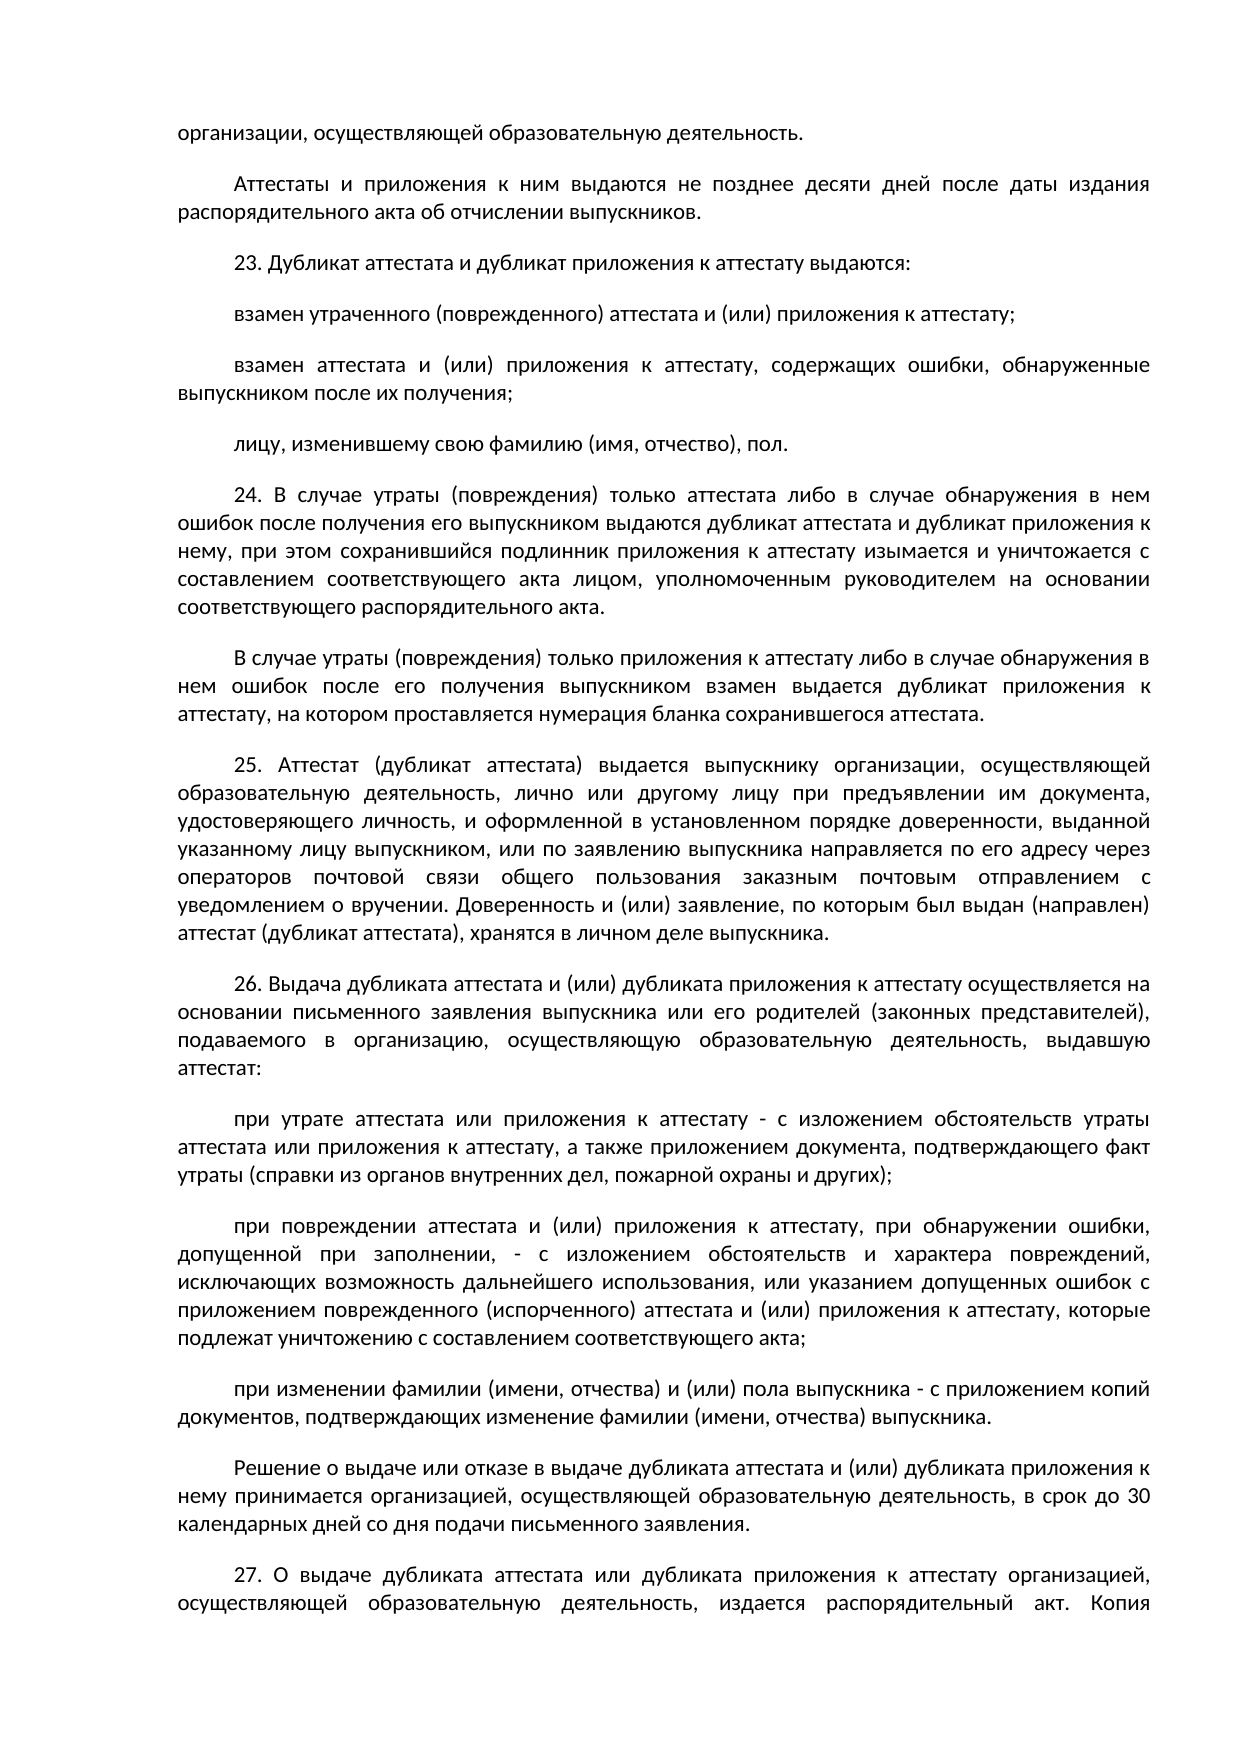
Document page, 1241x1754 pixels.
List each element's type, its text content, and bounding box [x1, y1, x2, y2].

text Решение о выдаче или отказе в выдаче дубликата аттестата и (или) дубликата приложения к нему принимается организацией, осуществляющей образовательную деятельность, в срок до 30 календарных дней со дня подачи письменного заявления. [177, 1453, 1152, 1537]
text 26. Выдача дубликата аттестата и (или) дубликата приложения к аттестату осуществляется на основании письменного заявления выпускника или его родителей (законных представителей), подаваемого в организацию, осуществляющую образовательную деятельность, выдавшую аттестат: [177, 969, 1152, 1081]
text при изменении фамилии (имени, отчества) и (или) пола выпускника - с приложением копий документов, подтверждающих изменение фамилии (имени, отчества) выпускника. [177, 1374, 1152, 1430]
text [177, 1560, 1152, 1616]
text 23. Дубликат аттестата и дубликат приложения к аттестату выдаются: [177, 248, 1152, 276]
text 24. В случае утраты (повреждения) только аттестата либо в случае обнаружения в нем ошибок после получения его выпускником выдаются дубликат аттестата и дубликат приложения к нему, при этом сохранившийся подлинник приложения к аттестату изымается и уничтожается с составлением соответствующего акта лицом, уполномоченным руководителем на основании соответствующего распорядительного акта. [177, 480, 1152, 620]
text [177, 118, 1152, 146]
text взамен утраченного (поврежденного) аттестата и (или) приложения к аттестату; [177, 299, 1152, 327]
text лицу, изменившему свою фамилию (имя, отчество), пол. [177, 429, 1152, 457]
text при повреждении аттестата и (или) приложения к аттестату, при обнаружении ошибки, допущенной при заполнении, - с изложением обстоятельств и характера повреждений, исключающих возможность дальнейшего использования, или указанием допущенных ошибок с приложением поврежденного (испорченного) аттестата и (или) приложения к аттестату, которые подлежат уничтожению с составлением соответствующего акта; [177, 1211, 1152, 1351]
text Аттестаты и приложения к ним выдаются не позднее десяти дней после даты издания распорядительного акта об отчислении выпускников. [177, 169, 1152, 225]
text взамен аттестата и (или) приложения к аттестату, содержащих ошибки, обнаруженные выпускником после их получения; [177, 350, 1152, 406]
text при утрате аттестата или приложения к аттестату - с изложением обстоятельств утраты аттестата или приложения к аттестату, а также приложением документа, подтверждающего факт утраты (справки из органов внутренних дел, пожарной охраны и других); [177, 1104, 1152, 1188]
text 25. Аттестат (дубликат аттестата) выдается выпускнику организации, осуществляющей образовательную деятельность, лично или другому лицу при предъявлении им документа, удостоверяющего личность, и оформленной в установленном порядке доверенности, выданной указанному лицу выпускником, или по заявлению выпускника направляется по его адресу через операторов почтовой связи общего пользования заказным почтовым отправлением с уведомлением о вручении. Доверенность и (или) заявление, по которым был выдан (направлен) аттестат (дубликат аттестата), хранятся в личном деле выпускника. [177, 750, 1152, 946]
text В случае утраты (повреждения) только приложения к аттестату либо в случае обнаружения в нем ошибок после его получения выпускником взамен выдается дубликат приложения к аттестату, на котором проставляется нумерация бланка сохранившегося аттестата. [177, 643, 1152, 727]
